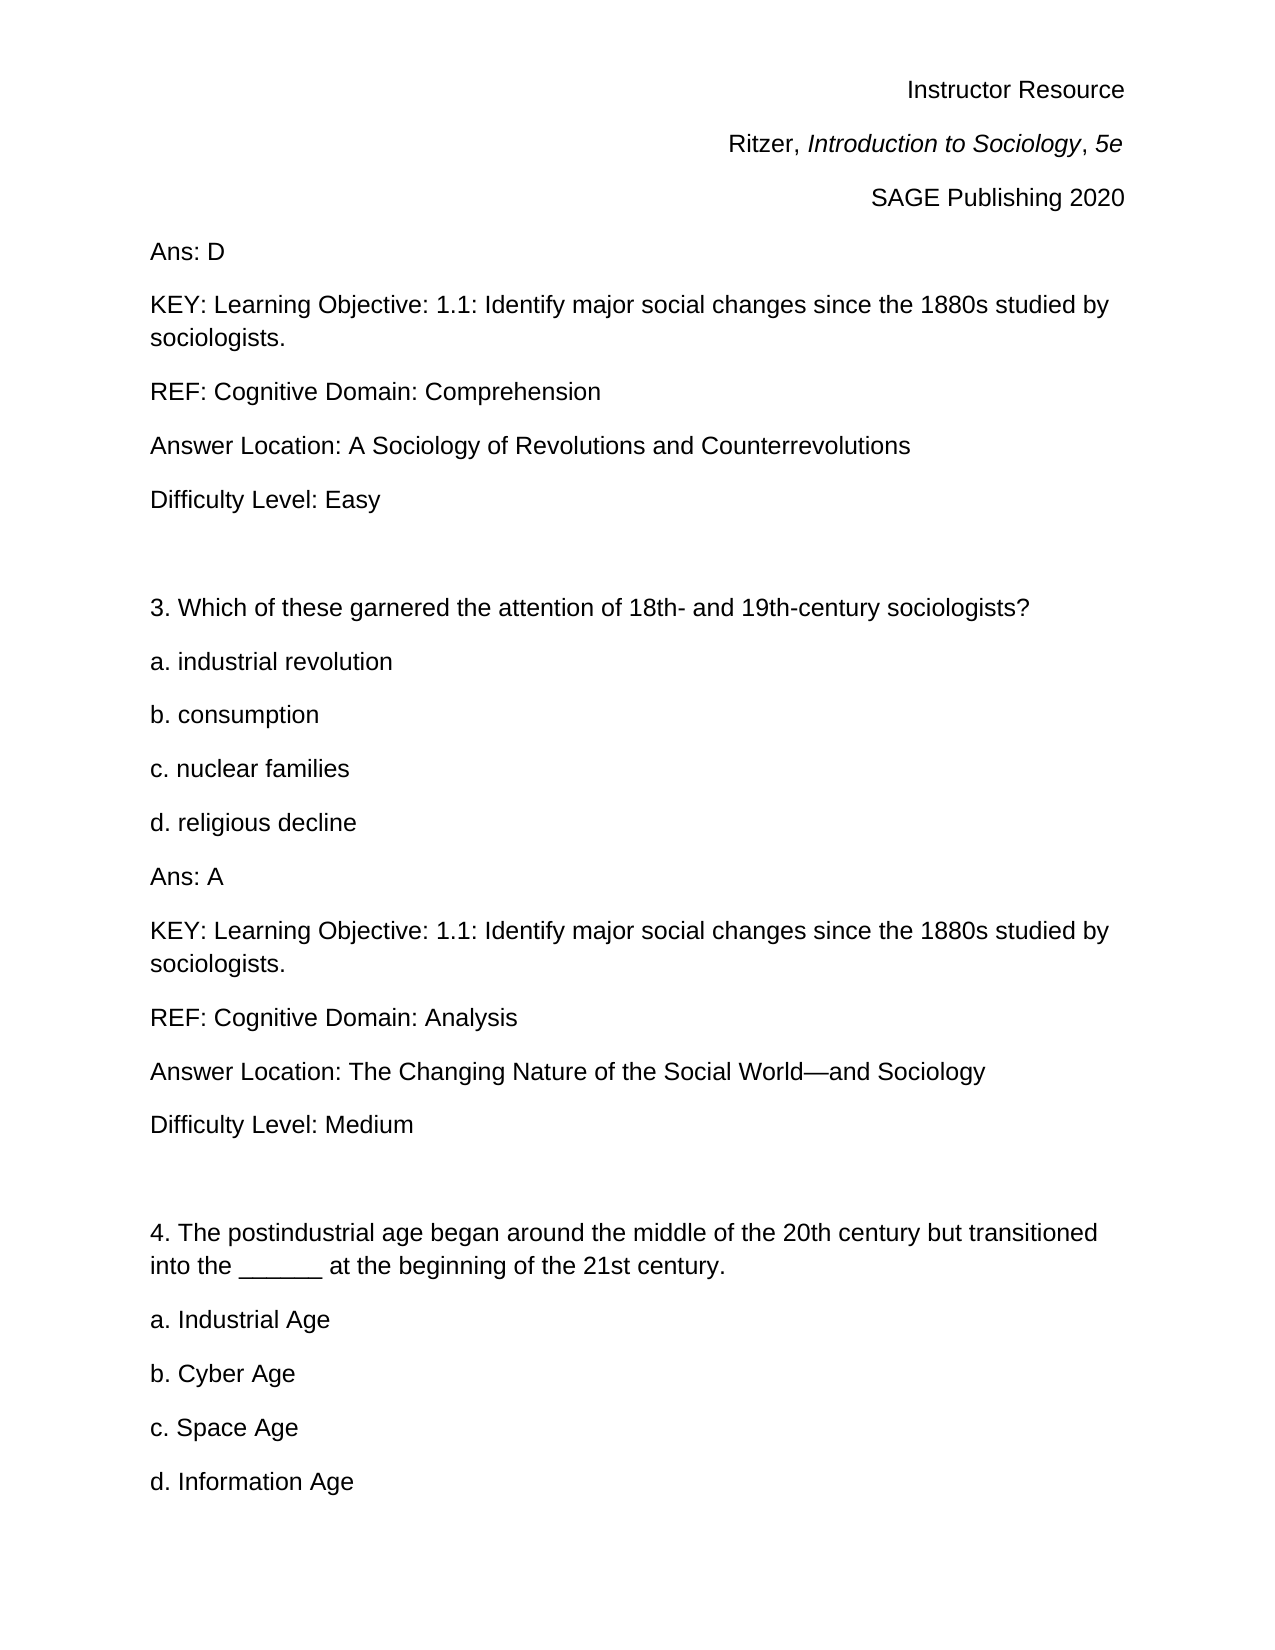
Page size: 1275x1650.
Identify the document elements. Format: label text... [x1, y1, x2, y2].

text a. Industrial Age [150, 1305, 1125, 1334]
text a. industrial revolution [150, 647, 1125, 675]
text b. consumption [150, 700, 1125, 729]
text REF: Cognitive Domain: Comprehension [150, 377, 1125, 406]
text Difficulty Level: Easy [150, 485, 1125, 514]
text Answer Location: A Sociology of Revolutions and Counterrevolutions [150, 431, 1125, 460]
text b. Cyber Age [150, 1359, 1125, 1388]
text c. nuclear families [150, 754, 1125, 783]
text Ans: A [150, 862, 1125, 891]
text Ans: D [150, 237, 1125, 265]
text Answer Location: The Changing Nature of the Social World—and Sociology [150, 1057, 1125, 1085]
text d. religious decline [150, 808, 1125, 837]
text 4. The postindustrial age began around the middle of the 20th century but transitioned into the ______ at the beginning of the 21st century. [150, 1218, 1125, 1280]
text KEY: Learning Objective: 1.1: Identify major social changes since the 1880s studied by sociologists. [150, 290, 1125, 352]
text Difficulty Level: Medium [150, 1110, 1125, 1139]
text REF: Cognitive Domain: Analysis [150, 1003, 1125, 1031]
text d. Information Age [150, 1467, 1125, 1495]
text c. Space Age [150, 1413, 1125, 1441]
text 3. Which of these garnered the attention of 18th- and 19th-century sociologists? [150, 593, 1125, 621]
text KEY: Learning Objective: 1.1: Identify major social changes since the 1880s studied by sociologists. [150, 916, 1125, 978]
